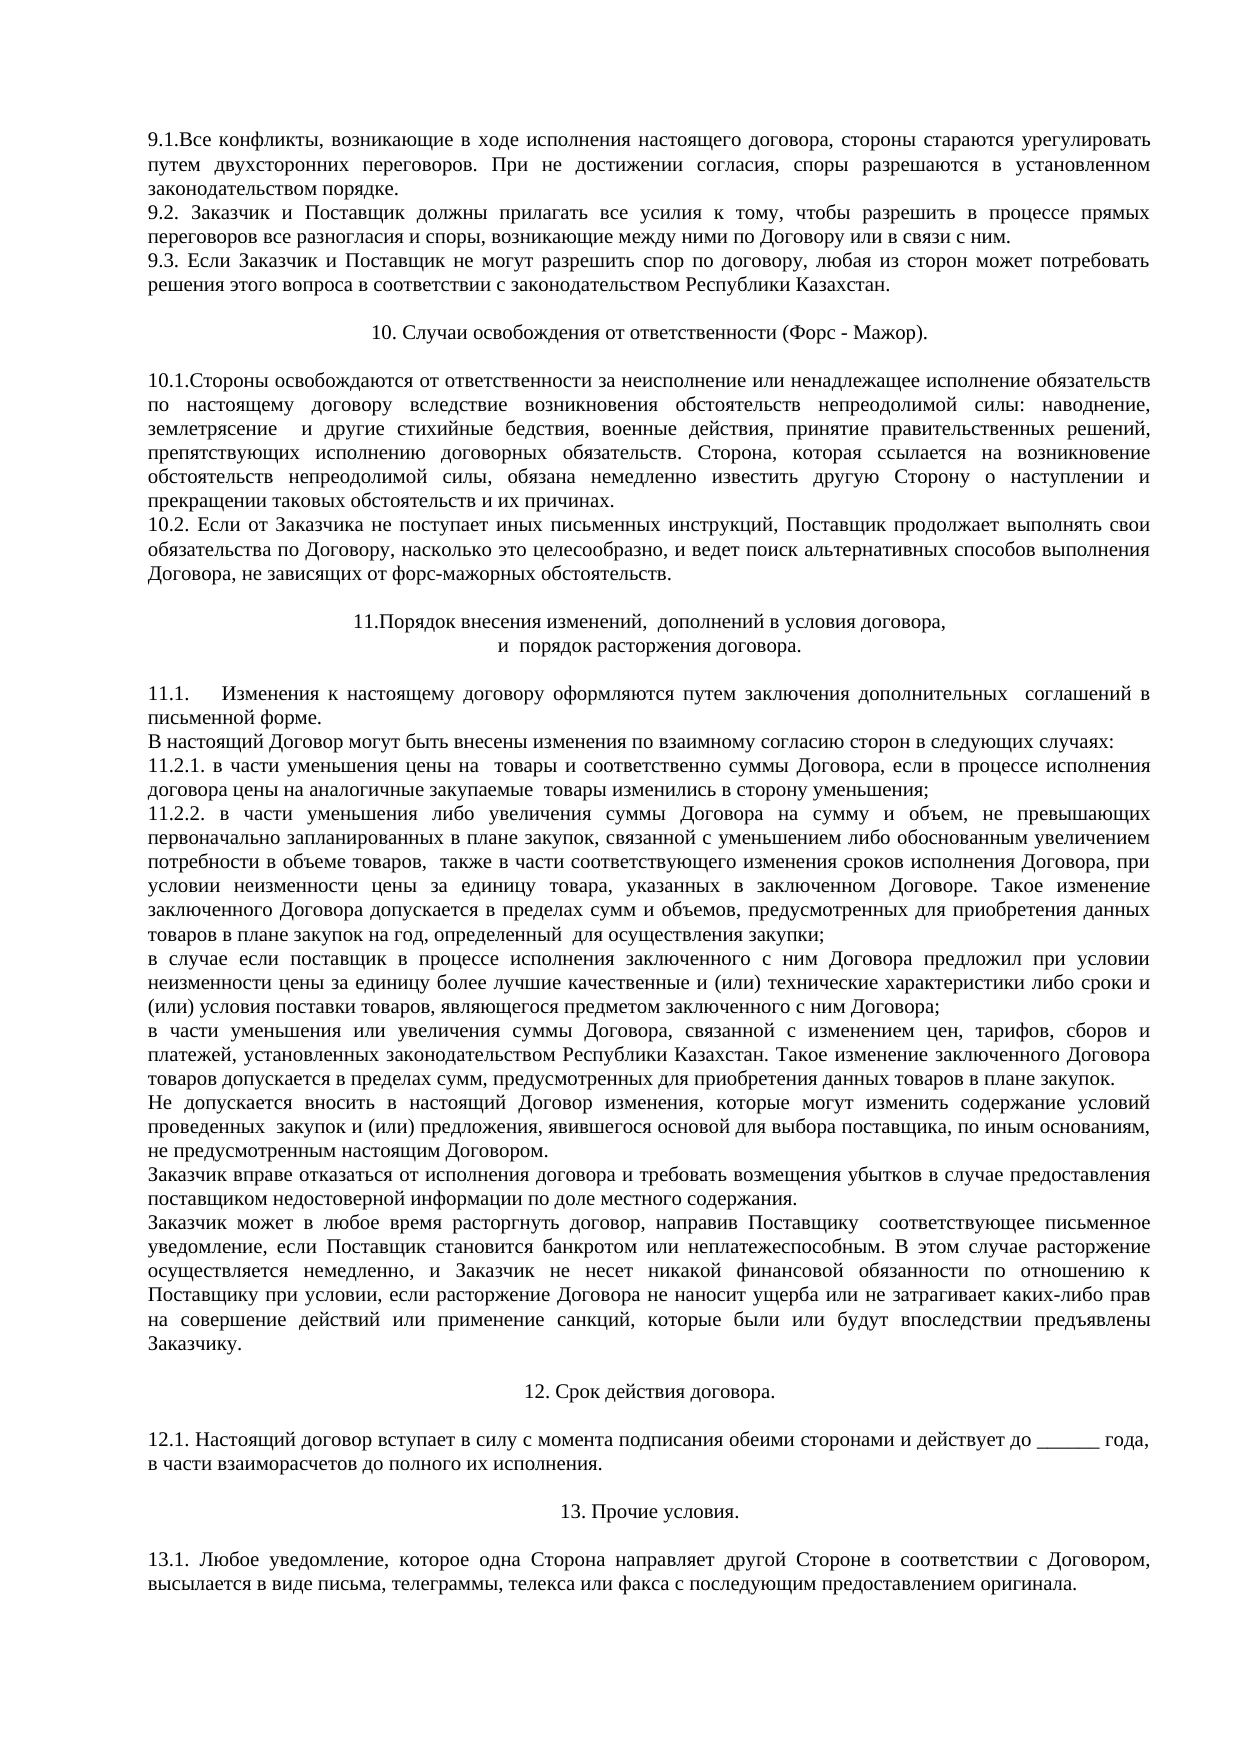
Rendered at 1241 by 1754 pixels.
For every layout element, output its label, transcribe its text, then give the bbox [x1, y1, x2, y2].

text 9.1.Все конфликты, возникающие в ходе исполнения настоящего договора, стороны стараются урегулировать путем двухсторонних переговоров. При не достижении согласия, споры разрешаются в установленном законодательством порядке. [148, 127, 1152, 199]
text Заказчик может в любое время расторгнуть договор, направив Поставщику соответствующее письменное уведомление, если Поставщик становится банкротом или неплатежеспособным. В этом случае расторжение осуществляется немедленно, и Заказчик не несет никакой финансовой обязанности по отношению к Поставщику при условии, если расторжение Договора не наносит ущерба или не затрагивает каких-либо прав на совершение действий или применение санкций, которые были или будут впоследствии предъявлены Заказчику. [148, 1210, 1152, 1354]
text 10.2. Если от Заказчика не поступает иных письменных инструкций, Поставщик продолжает выполнять свои обязательства по Договору, насколько это целесообразно, и ведет поиск альтернативных способов выполнения Договора, не зависящих от форс-мажорных обстоятельств. [148, 512, 1152, 584]
text 13.1. Любое уведомление, которое одна Сторона направляет другой Стороне в соответствии с Договором, высылается в виде письма, телеграммы, телекса или факса с последующим предоставлением оригинала. [148, 1547, 1152, 1595]
text в части уменьшения или увеличения суммы Договора, связанной с изменением цен, тарифов, сборов и платежей, установленных законодательством Республики Казахстан. Такое изменение заключенного Договора товаров допускается в пределах сумм, предусмотренных для приобретения данных товаров в плане закупок. [148, 1018, 1152, 1090]
text 11.Порядок внесения изменений, дополнений в условия договора, [148, 609, 1152, 633]
text 12.1. Настоящий договор вступает в силу с момента подписания обеими сторонами и действует до ______ года, в части взаиморасчетов до полного их исполнения. [148, 1427, 1152, 1475]
text 9.2. Заказчик и Поставщик должны прилагать все усилия к тому, чтобы разрешить в процессе прямых переговоров все разногласия и споры, возникающие между ними по Договору или в связи с ним. [148, 199, 1152, 248]
text Не допускается вносить в настоящий Договор изменения, которые могут изменить содержание условий проведенных закупок и (или) предложения, явившегося основой для выбора поставщика, по иным основаниям, не предусмотренным настоящим Договором. [148, 1090, 1152, 1162]
text 13. Прочие условия. [148, 1499, 1152, 1523]
text 11.2.2. в части уменьшения либо увеличения суммы Договора на сумму и объем, не превышающих первоначально запланированных в плане закупок, связанной с уменьшением либо обоснованным увеличением потребности в объеме товаров, также в части соответствующего изменения сроков исполнения Договора, при условии неизменности цены за единицу товара, указанных в заключенном Договоре. Такое изменение заключенного Договора допускается в пределах сумм и объемов, предусмотренных для приобретения данных товаров в плане закупок на год, определенный для осуществления закупки; [148, 801, 1152, 946]
text 11.2.1. в части уменьшения цены на товары и соответственно суммы Договора, если в процессе исполнения договора цены на аналогичные закупаемые товары изменились в сторону уменьшения; [148, 753, 1152, 801]
text в случае если поставщик в процессе исполнения заключенного с ним Договора предложил при условии неизменности цены за единицу более лучшие качественные и (или) технические характеристики либо сроки и (или) условия поставки товаров, являющегося предметом заключенного с ним Договора; [148, 946, 1152, 1018]
text 9.3. Если Заказчик и Поставщик не могут разрешить спор по договору, любая из сторон может потребовать решения этого вопроса в соответствии с законодательством Республики Казахстан. [148, 248, 1152, 296]
text В настоящий Договор могут быть внесены изменения по взаимному согласию сторон в следующих случаях: [148, 729, 1152, 753]
text 12. Срок действия договора. [148, 1379, 1152, 1403]
text 10.1.Стороны освобождаются от ответственности за неисполнение или ненадлежащее исполнение обязательств по настоящему договору вследствие возникновения обстоятельств непреодолимой силы: наводнение, землетрясение и другие стихийные бедствия, военные действия, принятие правительственных решений, препятствующих исполнению договорных обязательств. Сторона, которая ссылается на возникновение обстоятельств непреодолимой силы, обязана немедленно известить другую Сторону о наступлении и прекращении таковых обстоятельств и их причинах. [148, 368, 1152, 512]
text 10. Случаи освобождения от ответственности (Форс - Мажор). [148, 320, 1152, 344]
text Заказчик вправе отказаться от исполнения договора и требовать возмещения убытков в случае предоставления поставщиком недостоверной информации по доле местного содержания. [148, 1162, 1152, 1210]
text и порядок расторжения договора. [148, 633, 1152, 657]
text 11.1. Изменения к настоящему договору оформляются путем заключения дополнительных соглашений в письменной форме. [148, 681, 1152, 729]
